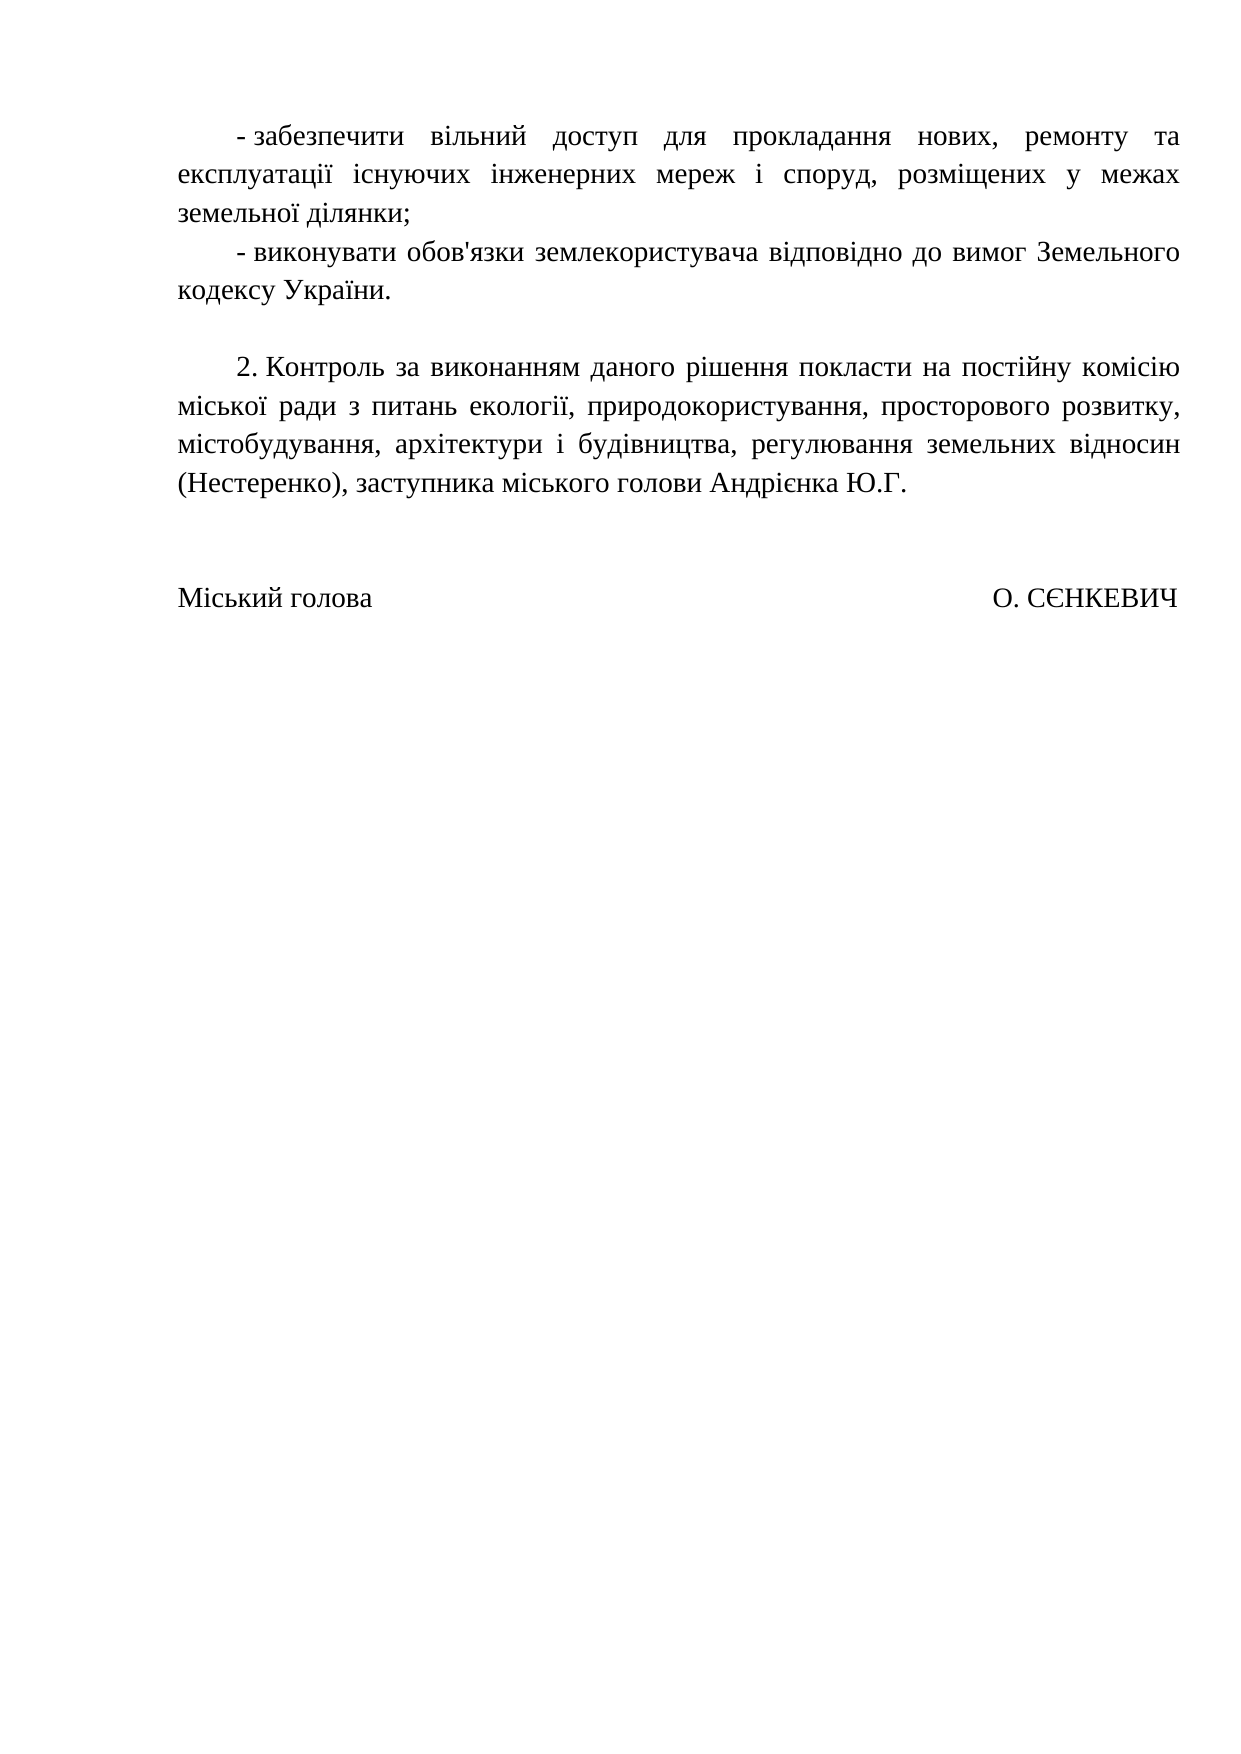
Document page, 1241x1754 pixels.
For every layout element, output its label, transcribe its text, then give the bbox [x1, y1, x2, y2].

text - виконувати обов'язки землекористувача відповідно до вимог Земельного кодексу України. [177, 234, 1181, 306]
text Міський голова О. СЄНКЕВИЧ [177, 581, 1181, 614]
text 2. Контроль за виконанням даного рішення покласти на постійну комісію міської ради з питань екології, природокористування, просторового розвитку, містобудування, архітектури і будівництва, регулювання земельних відносин (Нестеренко), заступника міського голови Андрієнка Ю.Г. [177, 349, 1181, 498]
text - забезпечити вільний доступ для прокладання нових, ремонту та експлуатації існуючих інженерних мереж і споруд, розміщених у межах земельної ділянки; [177, 118, 1181, 229]
